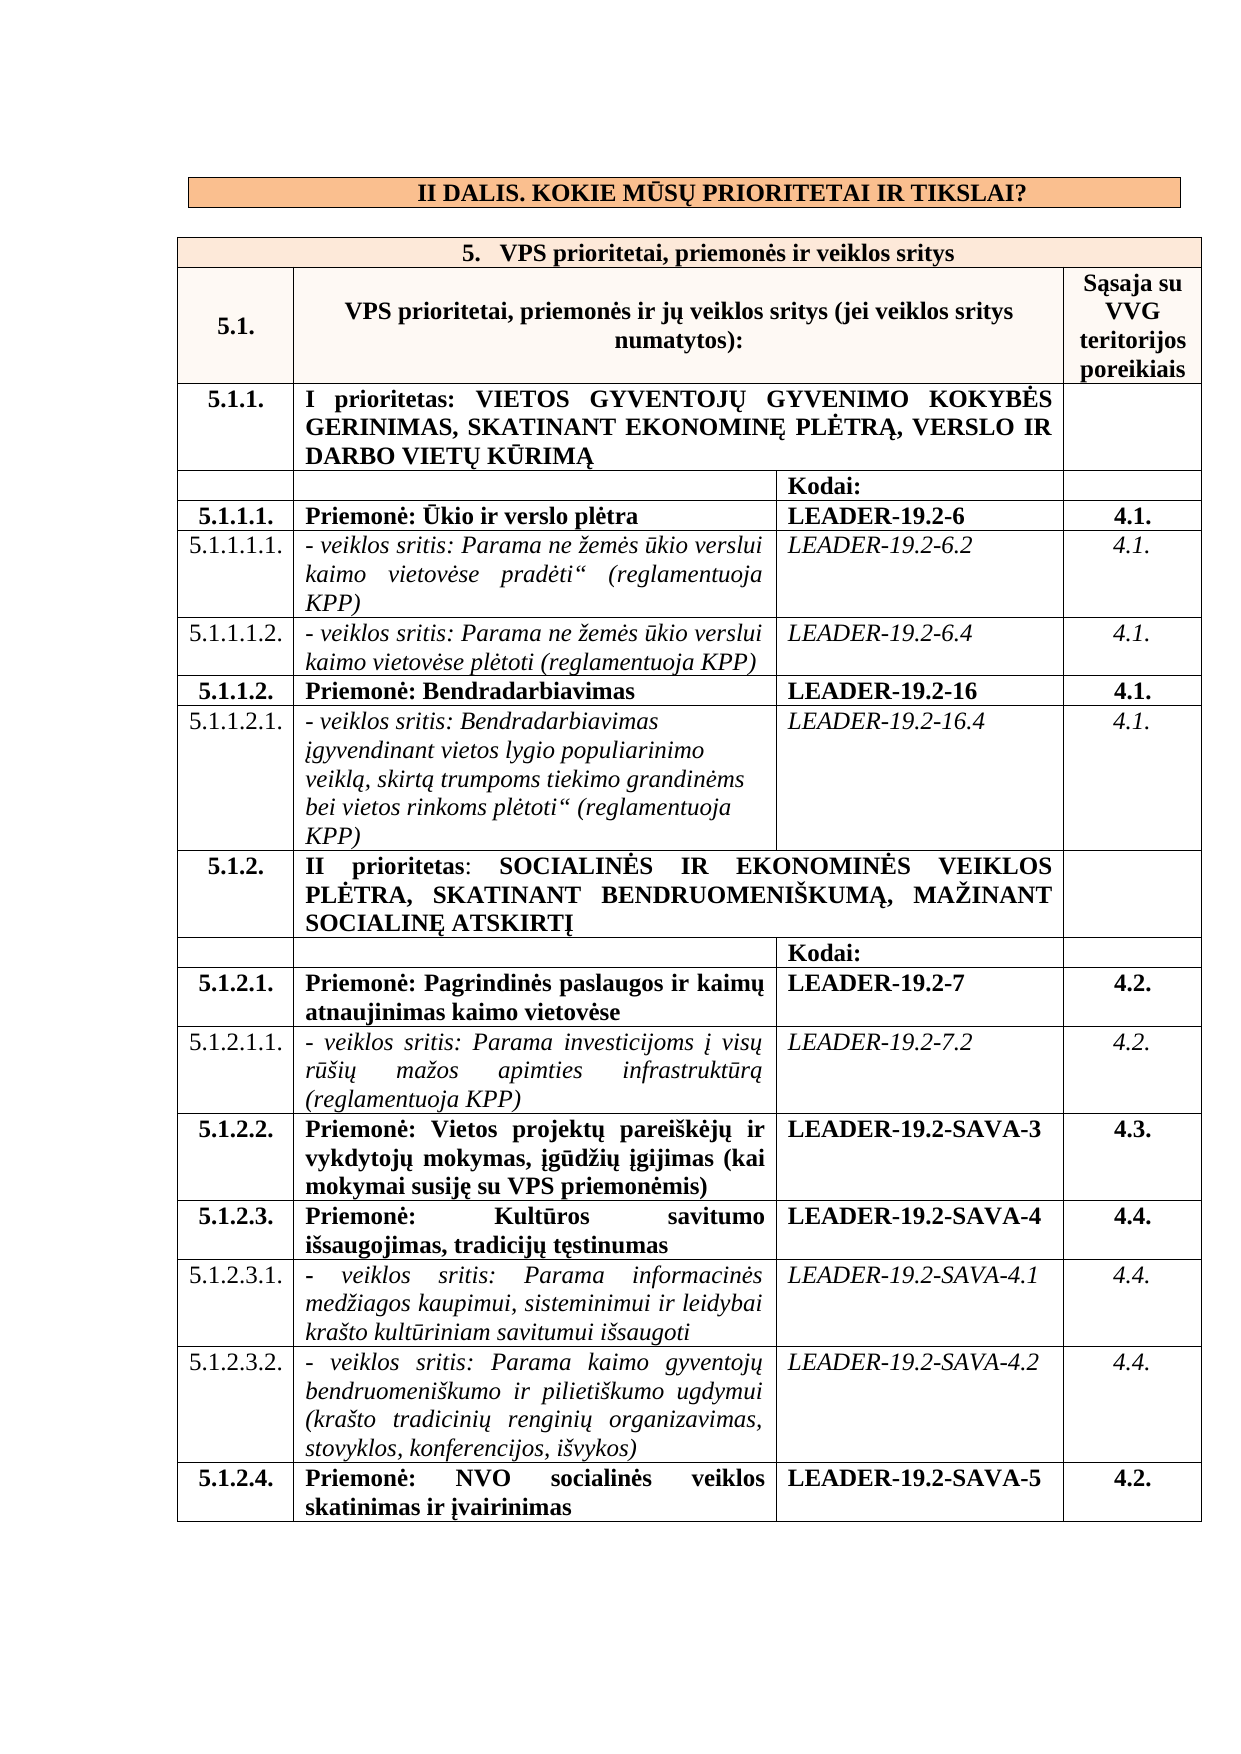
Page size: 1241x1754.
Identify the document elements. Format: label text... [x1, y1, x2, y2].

table_cell Priemonė: Ūkio ir verslo plėtra [294, 501, 776, 529]
table_cell LEADER-19.2-SAVA-3 [777, 1114, 1063, 1200]
table_cell [294, 471, 776, 500]
table_cell [294, 938, 776, 967]
table_cell 4.2. [1064, 968, 1201, 1026]
table_cell LEADER-19.2-16.4 [777, 706, 1063, 850]
table_cell 4.4. [1064, 1260, 1201, 1346]
table_cell 4.2. [1064, 1463, 1201, 1521]
table_cell Priemonė: Pagrindinės paslaugos ir kaimų atnaujinimas kaimo vietovėse [294, 968, 776, 1026]
table_cell LEADER-19.2-SAVA-4.2 [777, 1347, 1063, 1462]
table_cell 5.1.2.3.1. [178, 1260, 293, 1346]
table_cell II prioritetas: SOCIALINĖS IR EKONOMINĖS VEIKLOS PLĖTRA, SKATINANT BENDRUOMENIŠKUMĄ, MAŽINANT SOCIALINĘ ATSKIRTĮ [294, 851, 1063, 937]
table_cell 5.1.2.3. [178, 1201, 293, 1259]
table_cell - veiklos sritis: Parama investicijoms į visų rūšių mažos apimties infrastruktūrą (reglamentuoja KPP) [294, 1027, 776, 1113]
table_cell [1064, 384, 1201, 470]
table_cell 4.1. [1064, 618, 1201, 675]
table_cell LEADER-19.2-6.2 [777, 531, 1063, 617]
table_cell 5.1.1.1.1. [178, 531, 293, 617]
table_cell - veiklos sritis: Parama ne žemės ūkio verslui kaimo vietovėse pradėti“ (reglamentuoja KPP) [294, 531, 776, 617]
table_cell 4.4. [1064, 1201, 1201, 1259]
table_cell I prioritetas: VIETOS GYVENTOJŲ GYVENIMO KOKYBĖS GERINIMAS, SKATINANT EKONOMINĘ PLĖTRĄ, VERSLO IR DARBO VIETŲ KŪRIMĄ [294, 384, 1063, 470]
table_cell 5.1.2.1. [178, 968, 293, 1026]
table_cell 5.1.1.2.1. [178, 706, 293, 850]
table_cell [178, 471, 293, 500]
table_header VPS prioritetai, priemonės ir veiklos sritys [178, 238, 1201, 267]
table_cell LEADER-19.2-7.2 [777, 1027, 1063, 1113]
table_cell 5.1.1.1.2. [178, 618, 293, 675]
table_cell Priemonė: Vietos projektų pareiškėjų ir vykdytojų mokymas, įgūdžių įgijimas (kai mokymai susiję su VPS priemonėmis) [294, 1114, 776, 1200]
table_cell 4.1. [1064, 706, 1201, 850]
table_cell [178, 938, 293, 967]
table_cell Priemonė: NVO socialinės veiklos skatinimas ir įvairinimas [294, 1463, 776, 1521]
table_cell 5.1.1.1. [178, 501, 293, 529]
table_cell 4.1. [1064, 676, 1201, 705]
table_header II DALIS. KOKIE MŪSŲ PRIORITETAI IR TIKSLAI? [189, 178, 1180, 207]
table_cell LEADER-19.2-6.4 [777, 618, 1063, 675]
table_cell [1064, 938, 1201, 967]
table_cell 5.1.2. [178, 851, 293, 937]
table_cell 4.1. [1064, 501, 1201, 529]
table_cell Priemonė: Kultūros savitumo išsaugojimas, tradicijų tęstinumas [294, 1201, 776, 1259]
table_cell 4.3. [1064, 1114, 1201, 1200]
table_cell 5.1.2.1.1. [178, 1027, 293, 1113]
table_cell LEADER-19.2-SAVA-4 [777, 1201, 1063, 1259]
table_cell LEADER-19.2-SAVA-5 [777, 1463, 1063, 1521]
table_cell 5.1.1.2. [178, 676, 293, 705]
table_cell 4.2. [1064, 1027, 1201, 1113]
table_cell 5.1. [178, 268, 293, 383]
table_cell 4.1. [1064, 531, 1201, 617]
table_cell LEADER-19.2-16 [777, 676, 1063, 705]
table_cell 4.4. [1064, 1347, 1201, 1462]
table_cell VPS prioritetai, priemonės ir jų veiklos sritys (jei veiklos sritys numatytos): [294, 268, 1063, 383]
table_cell LEADER-19.2-6 [777, 501, 1063, 529]
table_cell LEADER-19.2-7 [777, 968, 1063, 1026]
table_cell - veiklos sritis: Parama informacinės medžiagos kaupimui, sisteminimui ir leidybai krašto kultūriniam savitumui išsaugoti [294, 1260, 776, 1346]
table_cell [1064, 471, 1201, 500]
table_cell Kodai: [777, 471, 1063, 500]
table_cell [1064, 851, 1201, 937]
table_cell Priemonė: Bendradarbiavimas [294, 676, 776, 705]
table_cell Sąsaja su VVG teritorijos poreikiais [1064, 268, 1201, 383]
table_cell 5.1.2.3.2. [178, 1347, 293, 1462]
table_cell 5.1.2.2. [178, 1114, 293, 1200]
table_cell LEADER-19.2-SAVA-4.1 [777, 1260, 1063, 1346]
table_cell - veiklos sritis: Bendradarbiavimas įgyvendinant vietos lygio populiarinimo veiklą, skirtą trumpoms tiekimo grandinėms bei vietos rinkoms plėtoti“ (reglamentuoja KPP) [294, 706, 776, 850]
table_cell 5.1.2.4. [178, 1463, 293, 1521]
table_cell 5.1.1. [178, 384, 293, 470]
table_cell Kodai: [777, 938, 1063, 967]
table_cell - veiklos sritis: Parama ne žemės ūkio verslui kaimo vietovėse plėtoti (reglamentuoja KPP) [294, 618, 776, 675]
table_cell - veiklos sritis: Parama kaimo gyventojų bendruomeniškumo ir pilietiškumo ugdymui (krašto tradicinių renginių organizavimas, stovyklos, konferencijos, išvykos) [294, 1347, 776, 1462]
